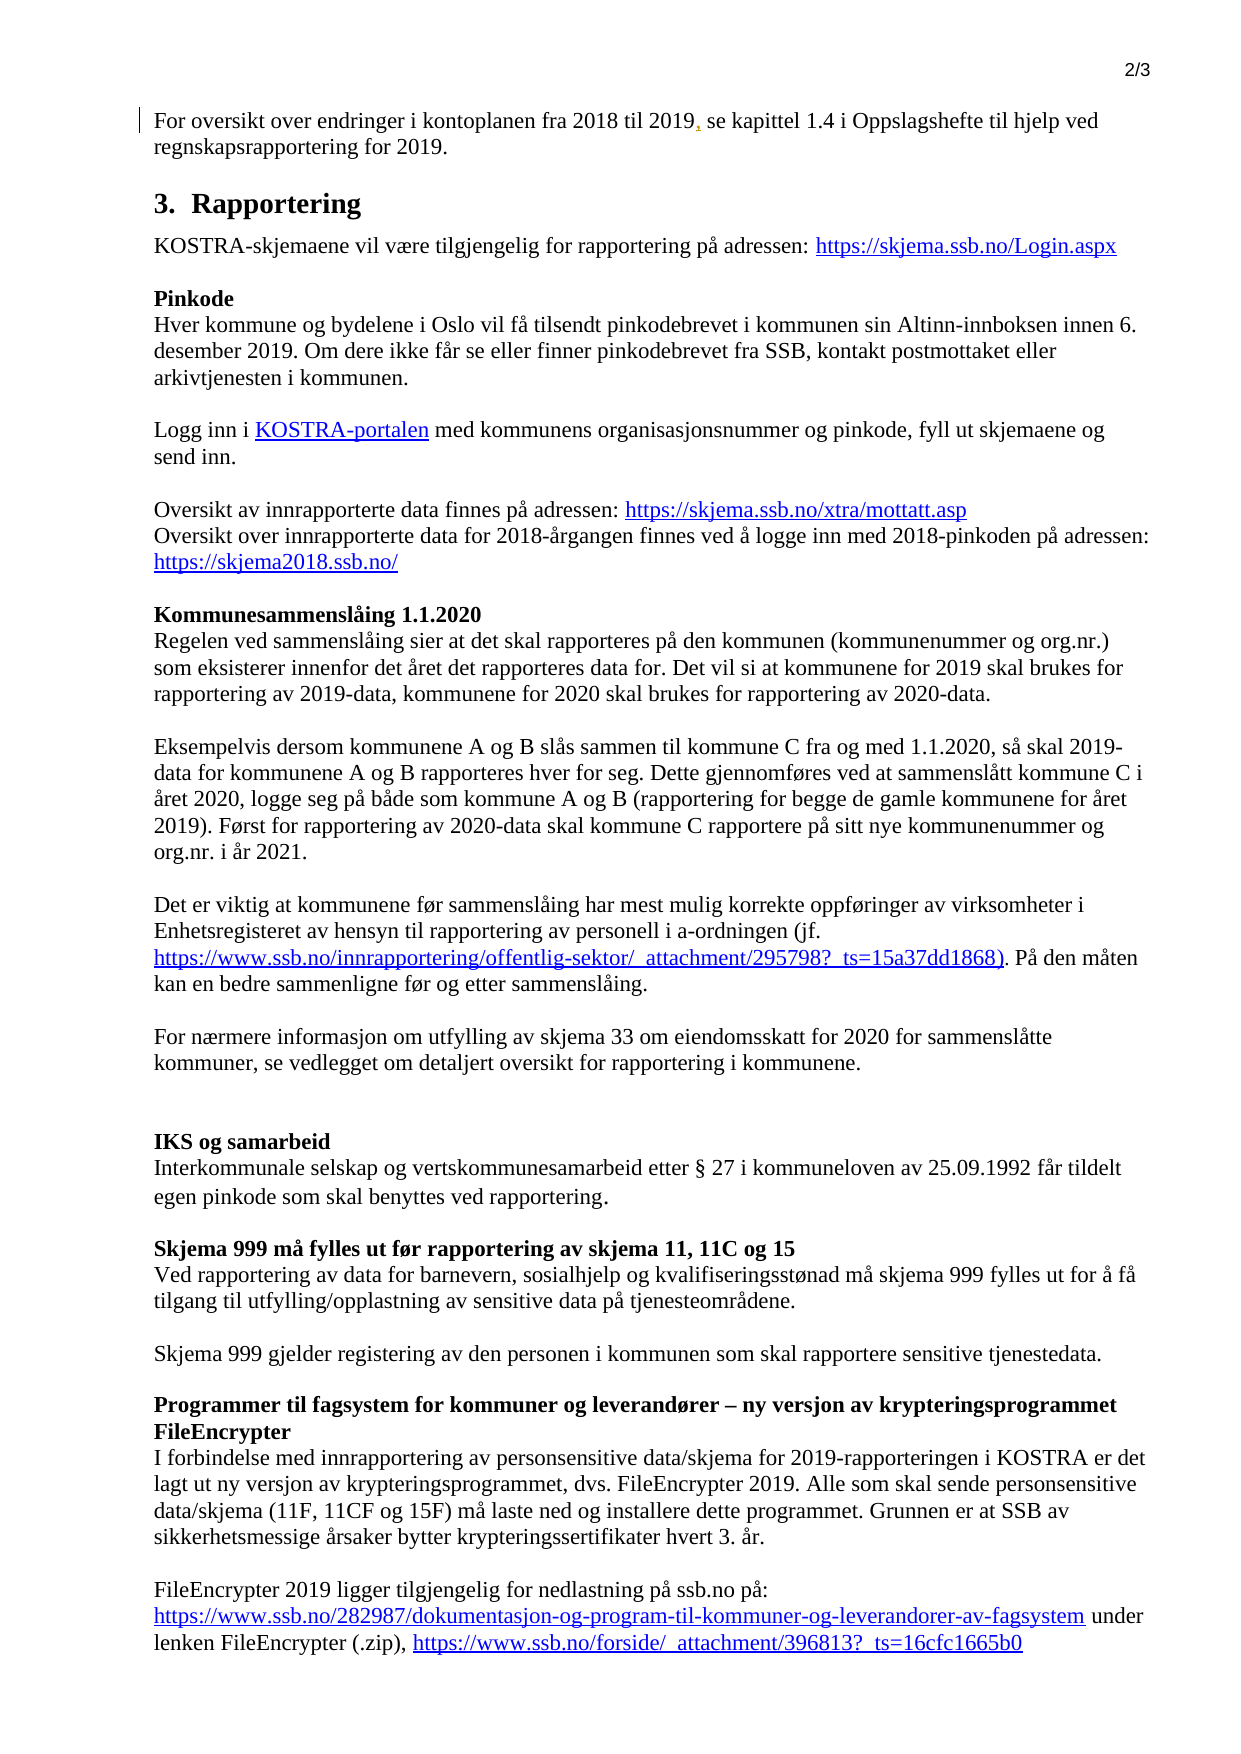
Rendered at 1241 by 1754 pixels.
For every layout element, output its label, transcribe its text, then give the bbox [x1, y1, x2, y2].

text Oversikt av innrapporterte data finnes på adressen: https://skjema.ssb.no/xtra/mottatt.asp [153, 496, 1152, 522]
text Det er viktig at kommunene før sammenslåing har mest mulig korrekte oppføringer av virksomheter i Enhetsregisteret av hensyn til rapportering av personell i a-ordningen (jf. https://www.ssb.no/innrapportering/offentlig-sektor/_attachment/295798?_ts=15a37dd1868). På den måten kan en bedre sammenligne før og etter sammenslåing. [153, 891, 1152, 996]
text Oversikt over innrapporterte data for 2018-årgangen finnes ved å logge inn med 2018-pinkoden på adressen: https://skjema2018.ssb.no/ [153, 522, 1152, 575]
text Pinkode [153, 285, 1152, 311]
text Kommunesammenslåing 1.1.2020 [153, 601, 1152, 627]
text For oversikt over endringer i kontoplanen fra 2018 til 2019 se kapittel 1.4 i Oppslagshefte til hjelp ved regnskapsrapportering for 2019. [153, 107, 1152, 160]
text For nærmere informasjon om utfylling av skjema 33 om eiendomsskatt for 2020 for sammenslåtte kommuner, se vedlegget om detaljert oversikt for rapportering i kommunene. [153, 1023, 1152, 1075]
text Skjema 999 gjelder registering av den personen i kommunen som skal rapportere sensitive tjenestedata. [153, 1340, 1152, 1366]
text Ved rapportering av data for barnevern, sosialhjelp og kvalifiseringsstønad må skjema 999 fylles ut for å få tilgang til utfylling/opplastning av sensitive data på tjenesteområdene. [153, 1261, 1152, 1314]
text FileEncrypter 2019 ligger tilgjengelig for nedlastning på ssb.no på: [153, 1576, 1152, 1602]
text Eksempelvis dersom kommunene A og B slås sammen til kommune C fra og med 1.1.2020, så skal 2019-data for kommunene A og B rapporteres hver for seg. Dette gjennomføres ved at sammenslått kommune C i året 2020, logge seg på både som kommune A og B (rapportering for begge de gamle kommunene for året 2019). Først for rapportering av 2020-data skal kommune C rapportere på sitt nye kommunenummer og org.nr. i år 2021. [153, 733, 1152, 864]
text IKS og samarbeid [153, 1128, 1152, 1154]
text KOSTRA-skjemaene vil være tilgjengelig for rapportering på adressen: https://skjema.ssb.no/Login.aspx [153, 232, 1152, 258]
text Interkommunale selskap og vertskommunesamarbeid etter § 27 i kommuneloven av 25.09.1992 får tildelt egen pinkode som skal benyttes ved rapportering. [153, 1154, 1152, 1209]
subtitle Skjema 999 må fylles ut før rapportering av skjema 11, 11C og 15 [153, 1234, 1152, 1261]
text https://www.ssb.no/282987/dokumentasjon-og-program-til-kommuner-og-leverandorer-av-fagsystem under lenken FileEncrypter (.zip), https://www.ssb.no/forside/_attachment/396813?_ts=16cfc1665b0 [153, 1602, 1152, 1655]
subtitle Rapportering [153, 186, 1152, 219]
text Hver kommune og bydelene i Oslo vil få tilsendt pinkodebrevet i kommunen sin Altinn-innboksen innen 6. desember 2019. Om dere ikke får se eller finner pinkodebrevet fra SSB, kontakt postmottaket eller arkivtjenesten i kommunen. [153, 311, 1152, 390]
subtitle Programmer til fagsystem for kommuner og leverandører – ny versjon av krypteringsprogrammet FileEncrypter [153, 1391, 1152, 1444]
text Logg inn i KOSTRA-portalen med kommunens organisasjonsnummer og pinkode, fyll ut skjemaene og send inn. [153, 417, 1152, 469]
text I forbindelse med innrapportering av personsensitive data/skjema for 2019-rapporteringen i KOSTRA er det lagt ut ny versjon av krypteringsprogrammet, dvs. FileEncrypter 2019. Alle som skal sende personsensitive data/skjema (11F, 11CF og 15F) må laste ned og installere dette programmet. Grunnen er at SSB av sikkerhetsmessige årsaker bytter krypteringssertifikater hvert 3. år. [153, 1444, 1152, 1549]
text Regelen ved sammenslåing sier at det skal rapporteres på den kommunen (kommunenummer og org.nr.) som eksisterer innenfor det året det rapporteres data for. Det vil si at kommunene for 2019 skal brukes for rapportering av 2019-data, kommunene for 2020 skal brukes for rapportering av 2020-data. [153, 627, 1152, 706]
